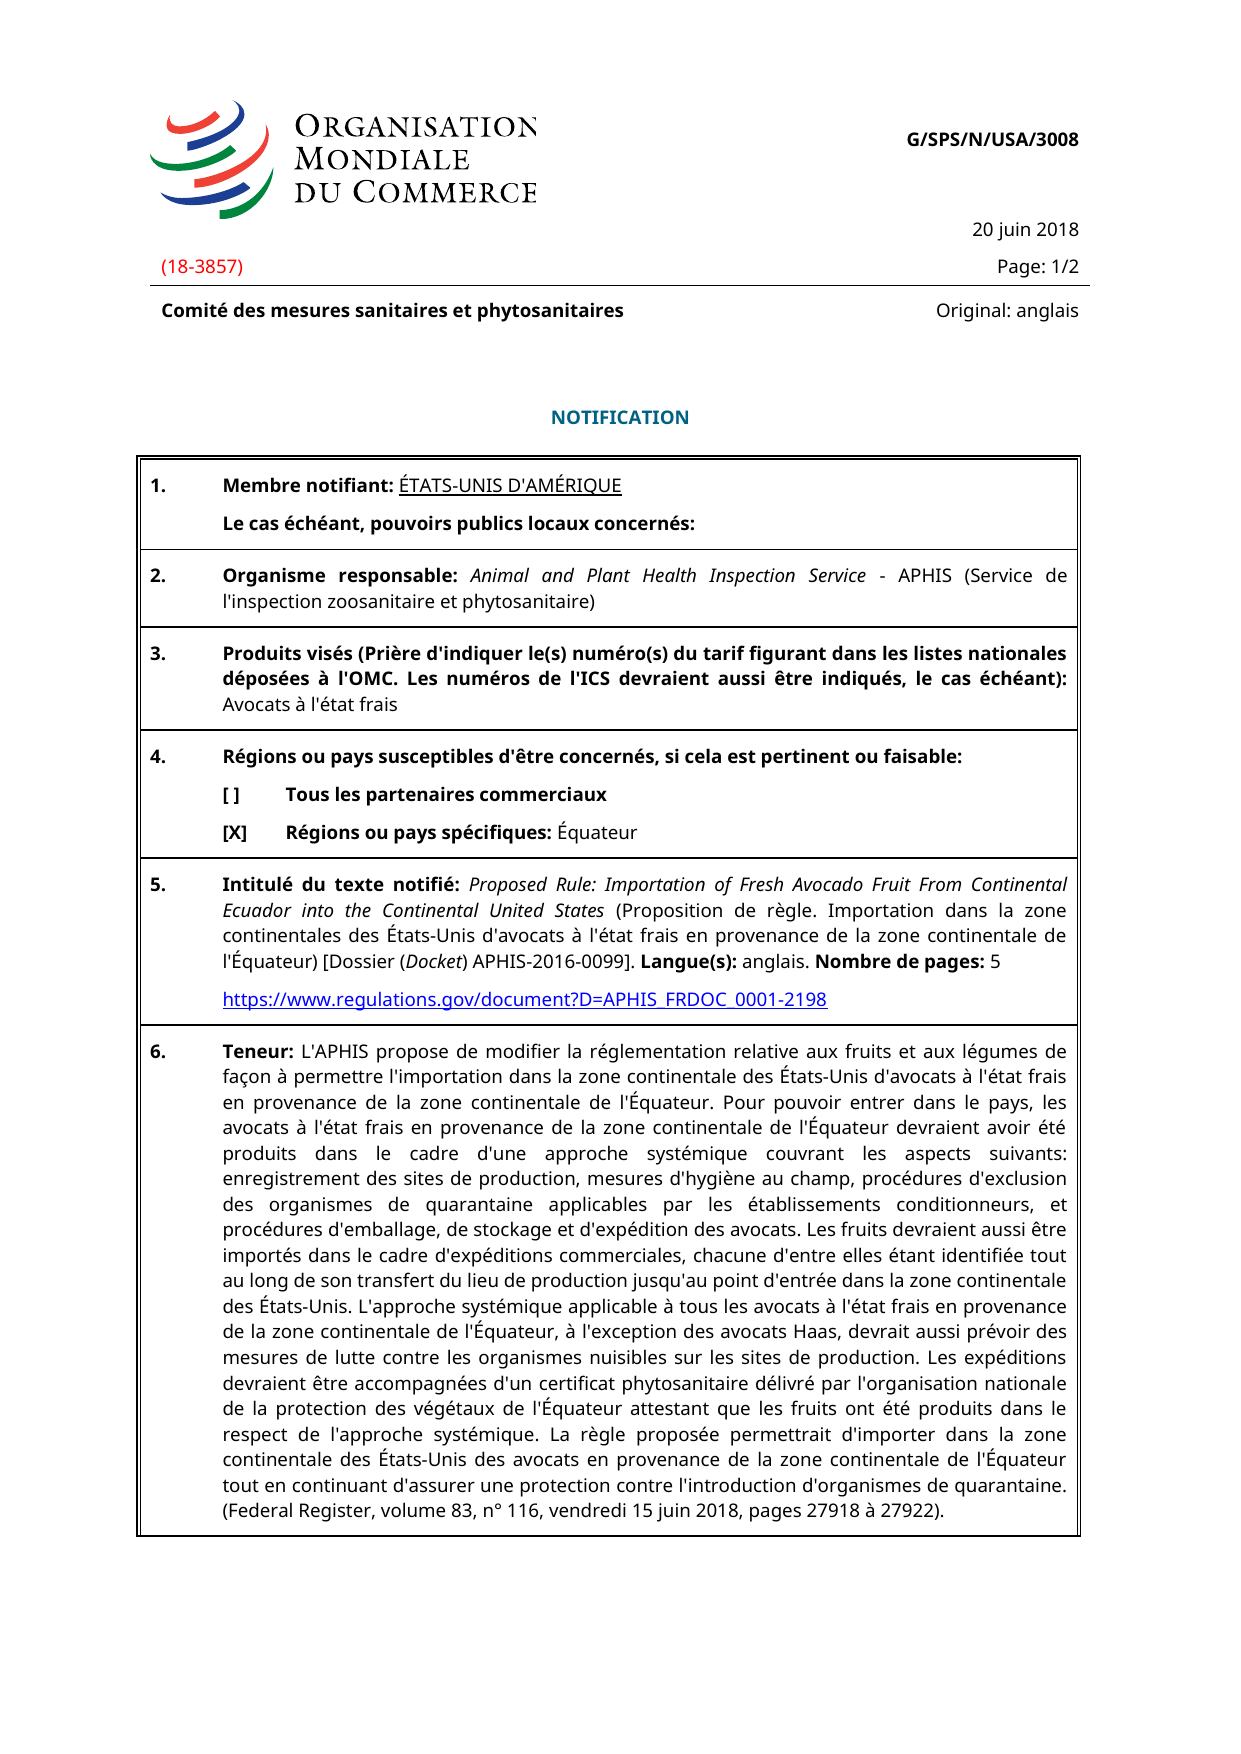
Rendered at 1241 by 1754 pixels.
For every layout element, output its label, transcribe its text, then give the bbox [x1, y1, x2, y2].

table_cell 2. [141, 550, 211, 626]
table_cell Produits visés (Prière d'indiquer le(s) numéro(s) du tarif figurant dans les listes nationales déposées à l'OMC. Les numéros de l'ICS devraient aussi être indiqués, le cas échéant): Avocats à l'état frais [211, 628, 1077, 729]
table_cell 6. [141, 1026, 211, 1535]
table_cell Organisme responsable: Animal and Plant Health Inspection Service - APHIS (Service de l'inspection zoosanitaire et phytosanitaire) [211, 550, 1077, 626]
table_cell Régions ou pays susceptibles d'être concernés, si cela est pertinent ou faisable: [ ] Tous les partenaires commerciaux [X] Régions ou pays spécifiques: Équateur [211, 731, 1077, 857]
table_cell 4. [141, 731, 211, 857]
table_cell 3. [141, 628, 211, 729]
table_cell Intitulé du texte notifié: Proposed Rule: Importation of Fresh Avocado Fruit From Continental Ecuador into the Continental United States (Proposition de règle. Importation dans la zone continentales des États-Unis d'avocats à l'état frais en provenance de la zone continentale de l'Équateur) [Dossier (Docket) APHIS-2016-0099]. Langue(s): anglais. Nombre de pages: 5 https://www.regulations.gov/document?D=APHIS_FRDOC_0001-2198 [211, 859, 1077, 1024]
table_header Membre notifiant: ÉTATS-UNIS D'AMÉRIQUE Le cas échéant, pouvoirs publics locaux concernés: [211, 460, 1077, 548]
title NOTIFICATION [150, 405, 1090, 430]
table_header 1. [141, 460, 211, 548]
table_cell Teneur: L'APHIS propose de modifier la réglementation relative aux fruits et aux légumes de façon à permettre l'importation dans la zone continentale des États-Unis d'avocats à l'état frais en provenance de la zone continentale de l'Équateur. Pour pouvoir entrer dans le pays, les avocats à l'état frais en provenance de la zone continentale de l'Équateur devraient avoir été produits dans le cadre d'une approche systémique couvrant les aspects suivants: enregistrement des sites de production, mesures d'hygiène au champ, procédures d'exclusion des organismes de quarantaine applicables par les établissements conditionneurs, et procédures d'emballage, de stockage et d'expédition des avocats. Les fruits devraient aussi être importés dans le cadre d'expéditions commerciales, chacune d'entre elles étant identifiée tout au long de son transfert du lieu de production jusqu'au point d'entrée dans la zone continentale des États-Unis. L'approche systémique applicable à tous les avocats à l'état frais en provenance de la zone continentale de l'Équateur, à l'exception des avocats Haas, devrait aussi prévoir des mesures de lutte contre les organismes nuisibles sur les sites de production. Les expéditions devraient être accompagnées d'un certificat phytosanitaire délivré par l'organisation nationale de la protection des végétaux de l'Équateur attestant que les fruits ont été produits dans le respect de l'approche systémique. La règle proposée permettrait d'importer dans la zone continentale des États-Unis des avocats en provenance de la zone continentale de l'Équateur tout en continuant d'assurer une protection contre l'introduction d'organismes de quarantaine. (Federal Register, volume 83, n° 116, vendredi 15 juin 2018, pages 27918 à 27922). [211, 1026, 1077, 1535]
table_cell 5. [141, 859, 211, 1024]
